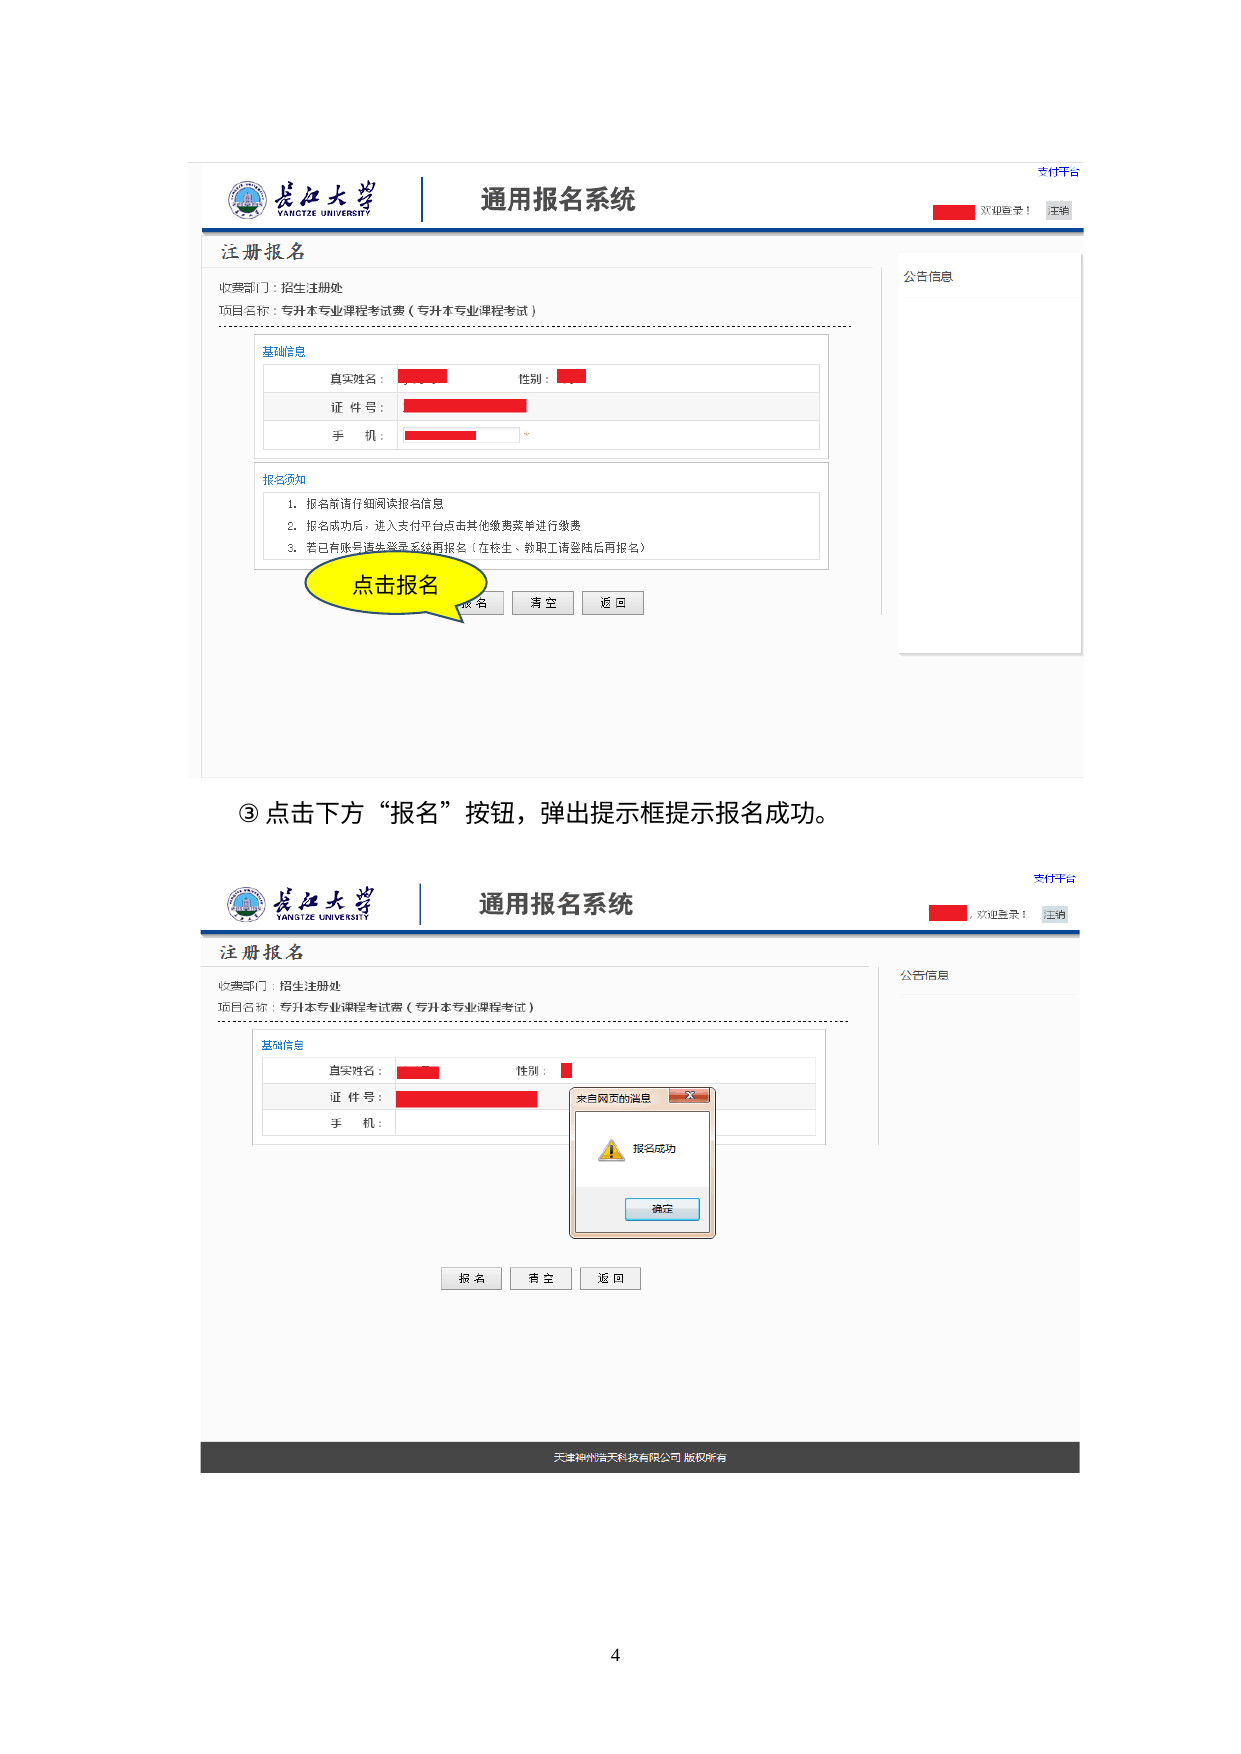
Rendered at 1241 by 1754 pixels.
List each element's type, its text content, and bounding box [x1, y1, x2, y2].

picture [187, 162, 1084, 778]
text ③点击下方“报名”按钮，弹出提示框提示报名成功。 [187, 779, 1053, 844]
picture [200, 870, 1080, 1473]
